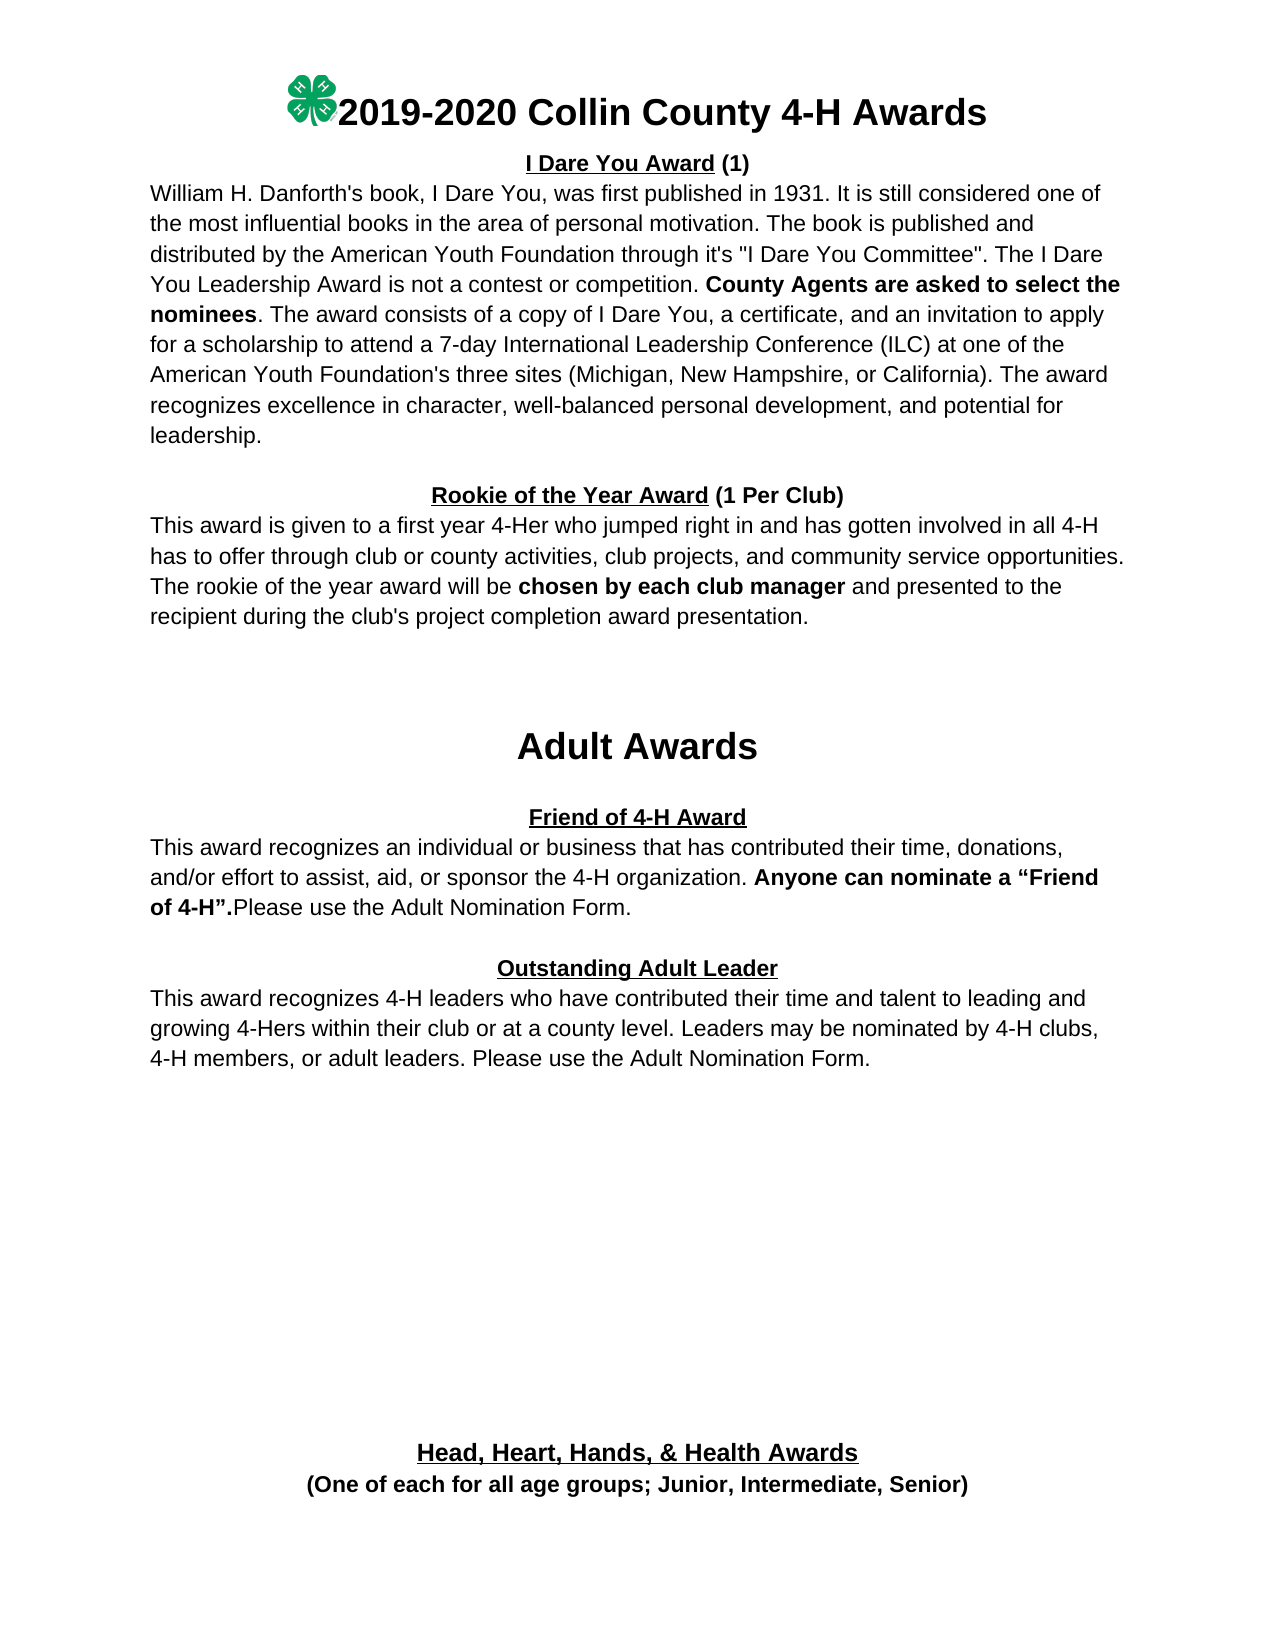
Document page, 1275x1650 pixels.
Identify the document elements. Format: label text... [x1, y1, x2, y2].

text Rookie of the Year Award (1 Per Club) [150, 482, 1125, 509]
text (One of each for all age groups; Junior, Intermediate, Senior) [150, 1471, 1125, 1497]
text Friend of 4-H Award [150, 804, 1125, 830]
text This award recognizes an individual or business that has contributed their time, donations, and/or effort to assist, aid, or sponsor the 4-H organization. Anyone can nominate a “Friend of 4-H”.Please use the Adult Nomination Form. [150, 834, 1125, 921]
text Outstanding Adult Leader [150, 955, 1125, 981]
text This award recognizes 4-H leaders who have contributed their time and talent to leading and growing 4-Hers within their club or at a county level. Leaders may be nominated by 4-H clubs, 4-H members, or adult leaders. Please use the Adult Nomination Form. [150, 985, 1125, 1072]
text William H. Danforth's book, I Dare You, was first published in 1931. It is still considered one of the most influential books in the area of personal motivation. The book is published and distributed by the American Youth Foundation through it's "I Dare You Committee". The I Dare You Leadership Award is not a contest or competition. County Agents are asked to select the nominees. The award consists of a copy of I Dare You, a certificate, and an invitation to apply for a scholarship to attend a 7-day International Leadership Conference (ILC) at one of the American Youth Foundation's three sites (Michigan, New Hampshire, or California). The award recognizes excellence in character, well-balanced personal development, and potential for leadership. [150, 180, 1125, 448]
text Adult Awards [150, 724, 1125, 767]
text I Dare You Award (1) [150, 150, 1125, 176]
text Head, Heart, Hands, & Health Awards [150, 1438, 1125, 1467]
picture [287, 75, 338, 126]
text This award is given to a first year 4-Her who jumped right in and has gotten involved in all 4-H has to offer through club or county activities, club projects, and community service opportunities. The rookie of the year award will be chosen by each club manager and presented to the recipient during the club's project completion award presentation. [150, 512, 1125, 629]
